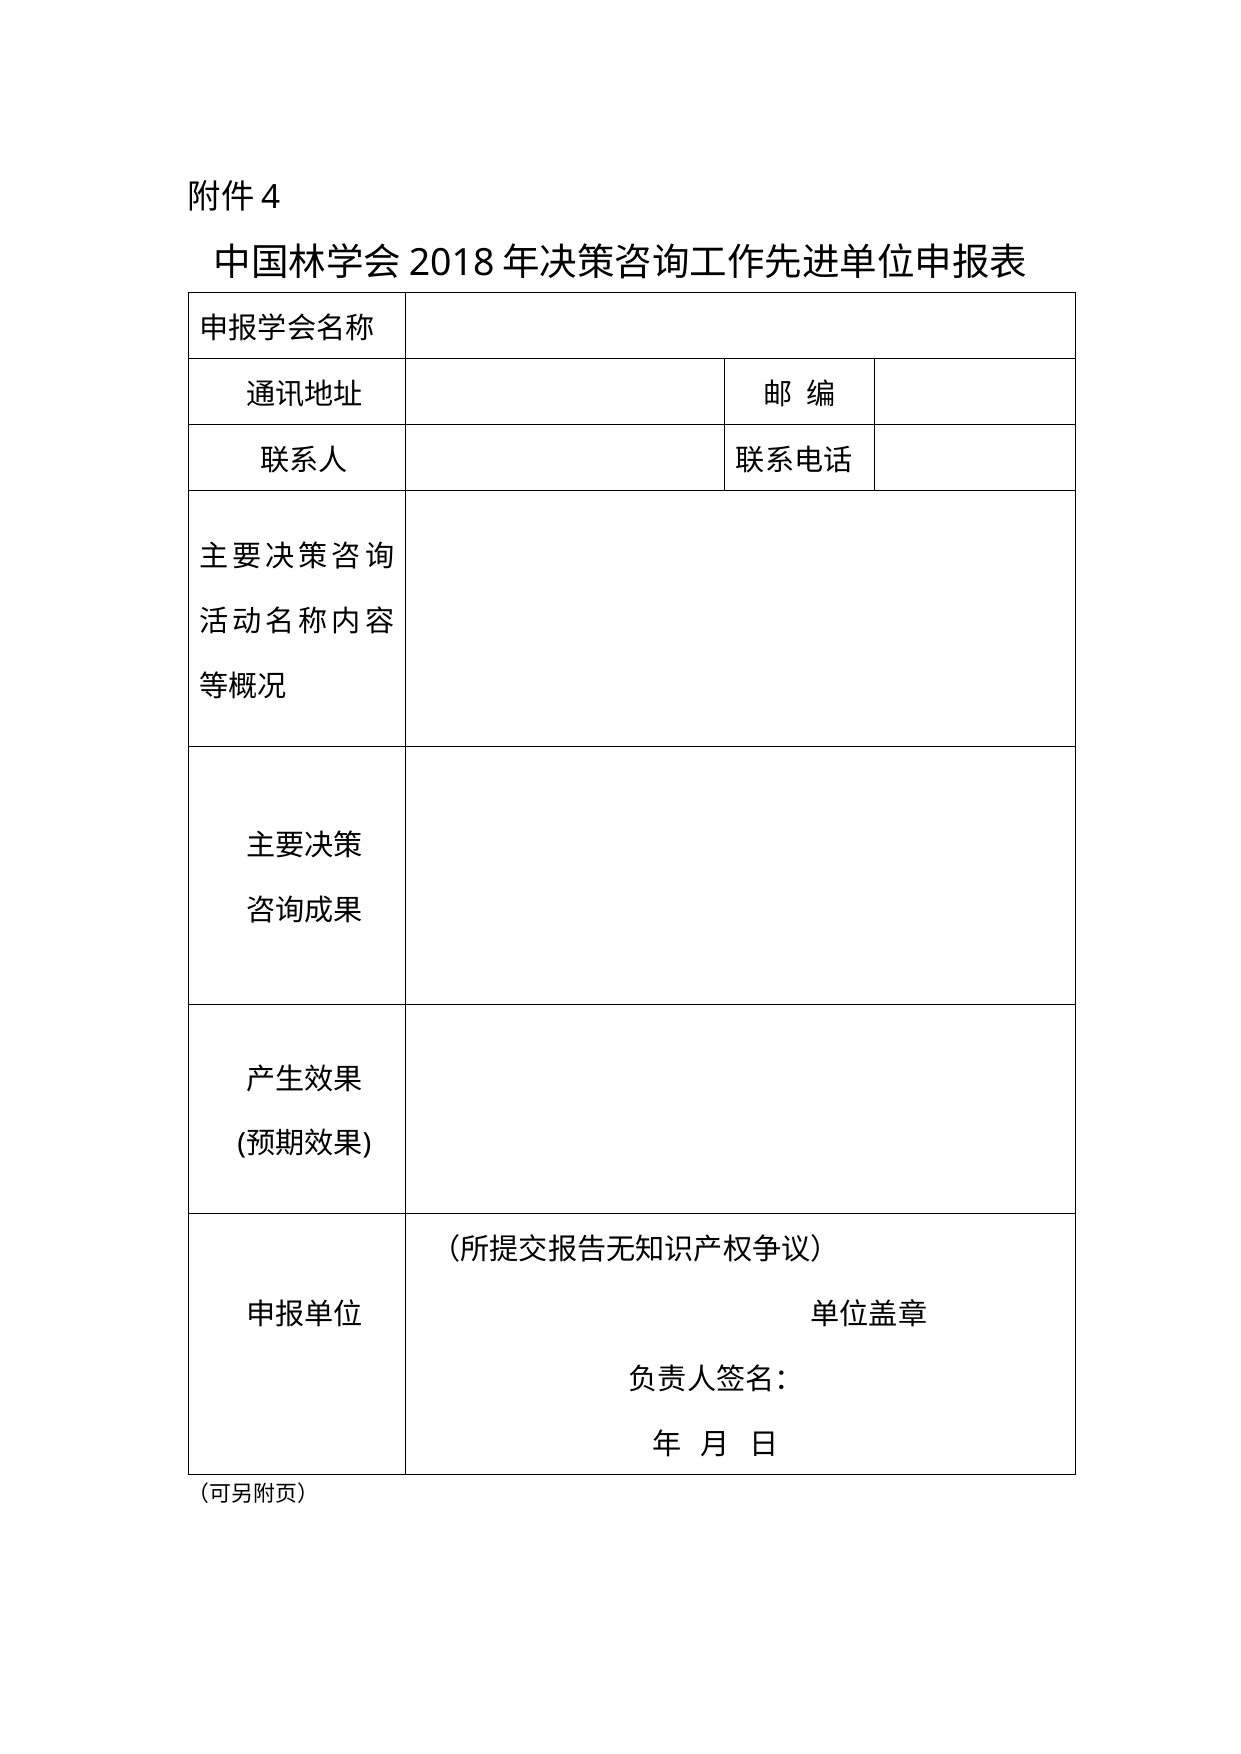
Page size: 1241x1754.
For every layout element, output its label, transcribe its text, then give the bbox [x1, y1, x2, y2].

text 中国林学会2018年决策咨询工作先进单位申报表 [187, 227, 1053, 292]
table_cell 主要决策 咨询成果 [189, 747, 405, 1003]
table_cell 产生效果 (预期效果) [189, 1005, 405, 1213]
table_cell 通讯地址 [189, 359, 405, 424]
table_cell 邮 编 [725, 359, 874, 424]
table_cell 联系人 [189, 425, 405, 490]
table_header 申报学会名称 [189, 293, 405, 358]
table_cell [406, 1005, 1075, 1213]
table_cell （所提交报告无知识产权争议） 单位盖章 负责人签名： 年 月 日 [406, 1214, 1075, 1474]
table_cell 主要决策咨询活动名称内容等概况 [189, 491, 405, 746]
table_cell [875, 359, 1075, 424]
table_cell 申报单位 [189, 1214, 405, 1474]
table_header [406, 293, 1075, 358]
table_cell 联系电话 [725, 425, 874, 490]
table_cell [406, 747, 1075, 1003]
text 附件4 [187, 162, 1053, 227]
table_cell [406, 425, 724, 490]
text （可另附页） [187, 1475, 1053, 1508]
table_cell [406, 491, 1075, 746]
table_cell [406, 359, 724, 424]
table_cell [875, 425, 1075, 490]
